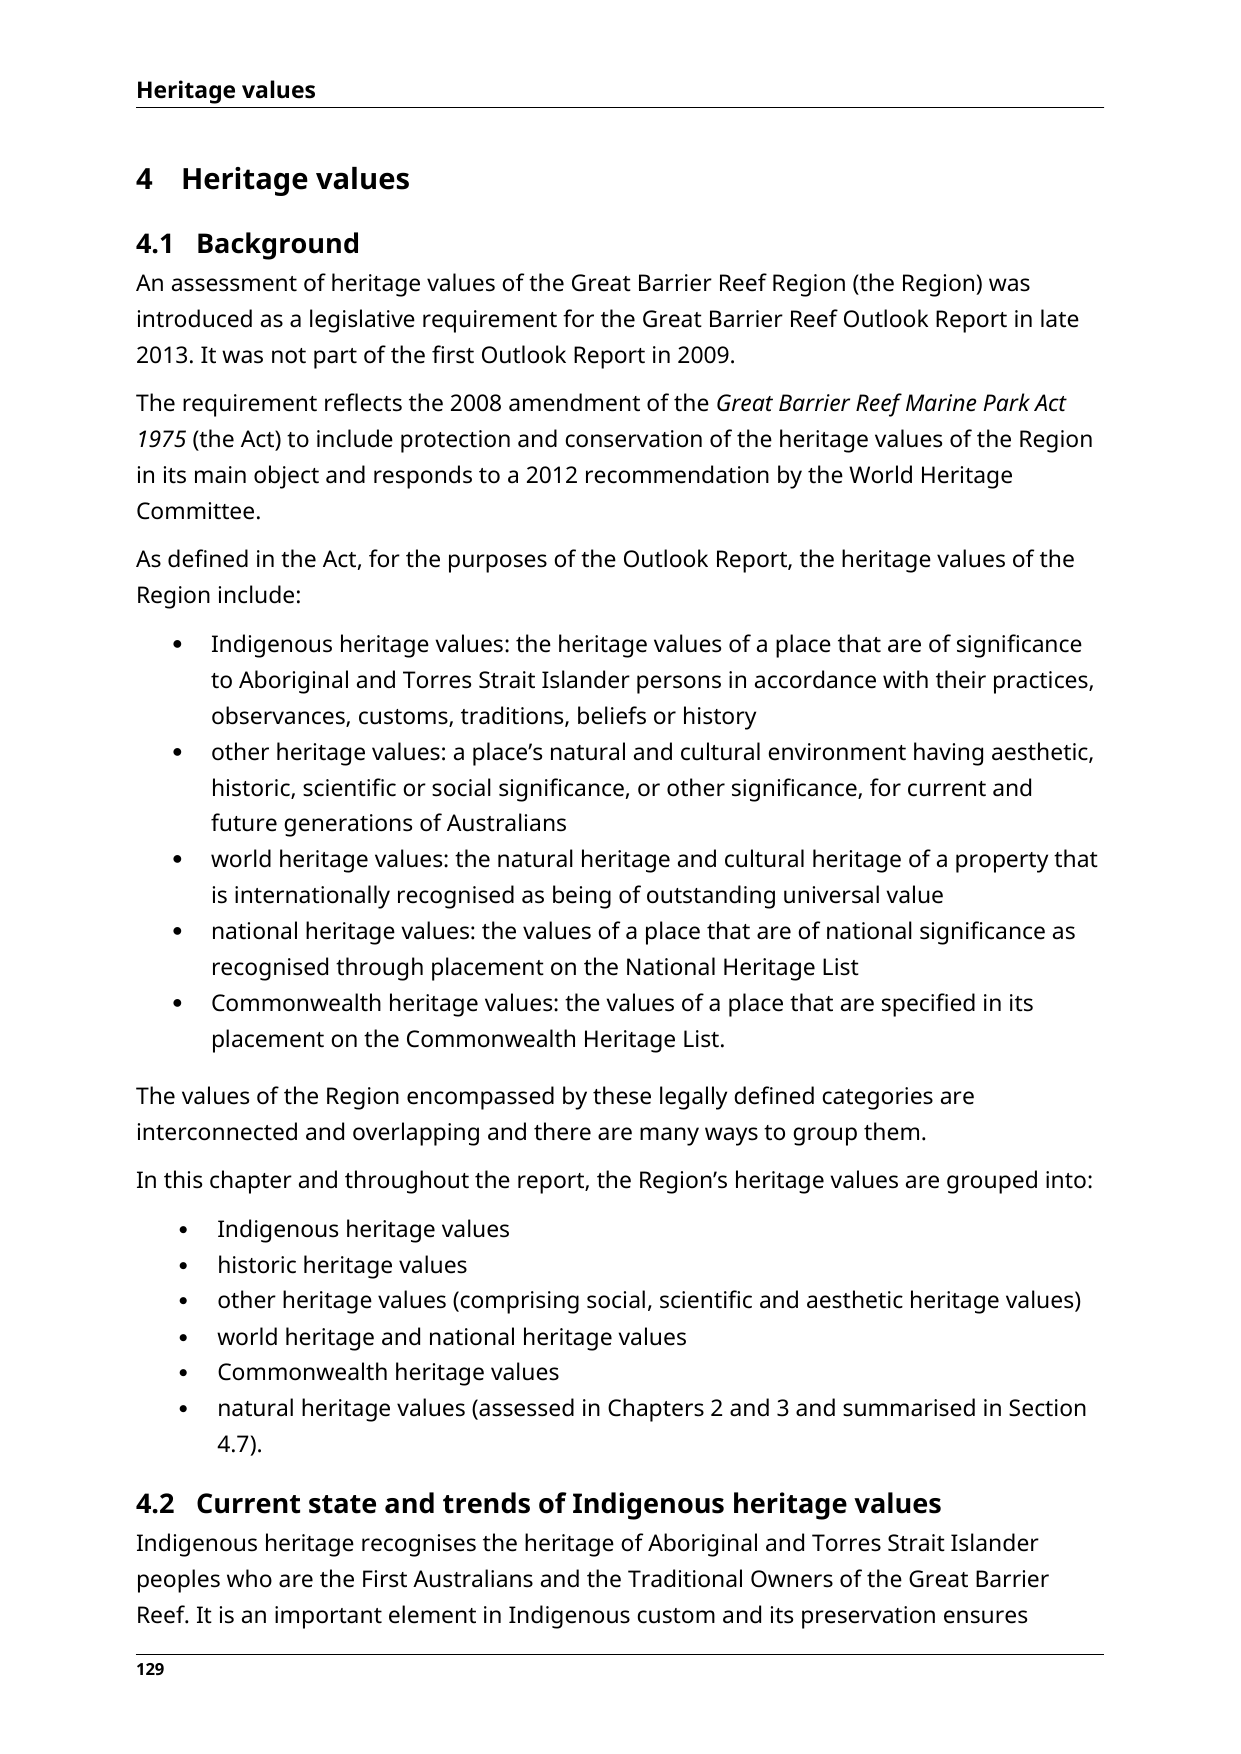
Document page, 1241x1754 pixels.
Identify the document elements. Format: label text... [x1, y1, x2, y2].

text An assessment of heritage values of the Great Barrier Reef Region (the Region) was introduced as a legislative requirement for the Great Barrier Reef Outlook Report in late 2013. It was not part of the first Outlook Report in 2009. [136, 267, 1104, 370]
list Commonwealth heritage values: the values of a place that are specified in its placement on the Commonwealth Heritage List. [173, 987, 1104, 1054]
list other heritage values: a place’s natural and cultural environment having aesthetic, historic, scientific or social significance, or other significance, for current and future generations of Australians [173, 736, 1104, 839]
text The requirement reflects the 2008 amendment of the Great Barrier Reef Marine Park Act 1975 (the Act) to include protection and conservation of the heritage values of the Region in its main object and responds to a 2012 recommendation by the World Heritage Committee. [136, 387, 1104, 526]
list Commonwealth heritage values [179, 1356, 1104, 1388]
list world heritage and national heritage values [179, 1320, 1104, 1352]
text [136, 1527, 1104, 1631]
list natural heritage values (assessed in Chapters 2 and 3 and summarised in Section 4.7). [179, 1392, 1104, 1459]
list historic heritage values [179, 1248, 1104, 1280]
text In this chapter and throughout the report, the Region’s heritage values are grouped into: [136, 1164, 1104, 1195]
list Indigenous heritage values [179, 1213, 1104, 1244]
list Indigenous heritage values: the heritage values of a place that are of significance to Aboriginal and Torres Strait Islander persons in accordance with their practices, observances, customs, traditions, beliefs or history [173, 628, 1104, 731]
subtitle Current state and trends of Indigenous heritage values [136, 1485, 1104, 1522]
text As defined in the Act, for the purposes of the Outlook Report, the heritage values of the Region include: [136, 543, 1104, 611]
text The values of the Region encompassed by these legally defined categories are interconnected and overlapping and there are many ways to group them. [136, 1080, 1104, 1147]
list other heritage values (comprising social, scientific and aesthetic heritage values) [179, 1284, 1104, 1316]
list national heritage values: the values of a place that are of national significance as recognised through placement on the National Heritage List [173, 915, 1104, 982]
list world heritage values: the natural heritage and cultural heritage of a property that is internationally recognised as being of outstanding universal value [173, 843, 1104, 911]
subtitle Heritage values [136, 158, 1104, 198]
subtitle Background [136, 224, 1104, 261]
